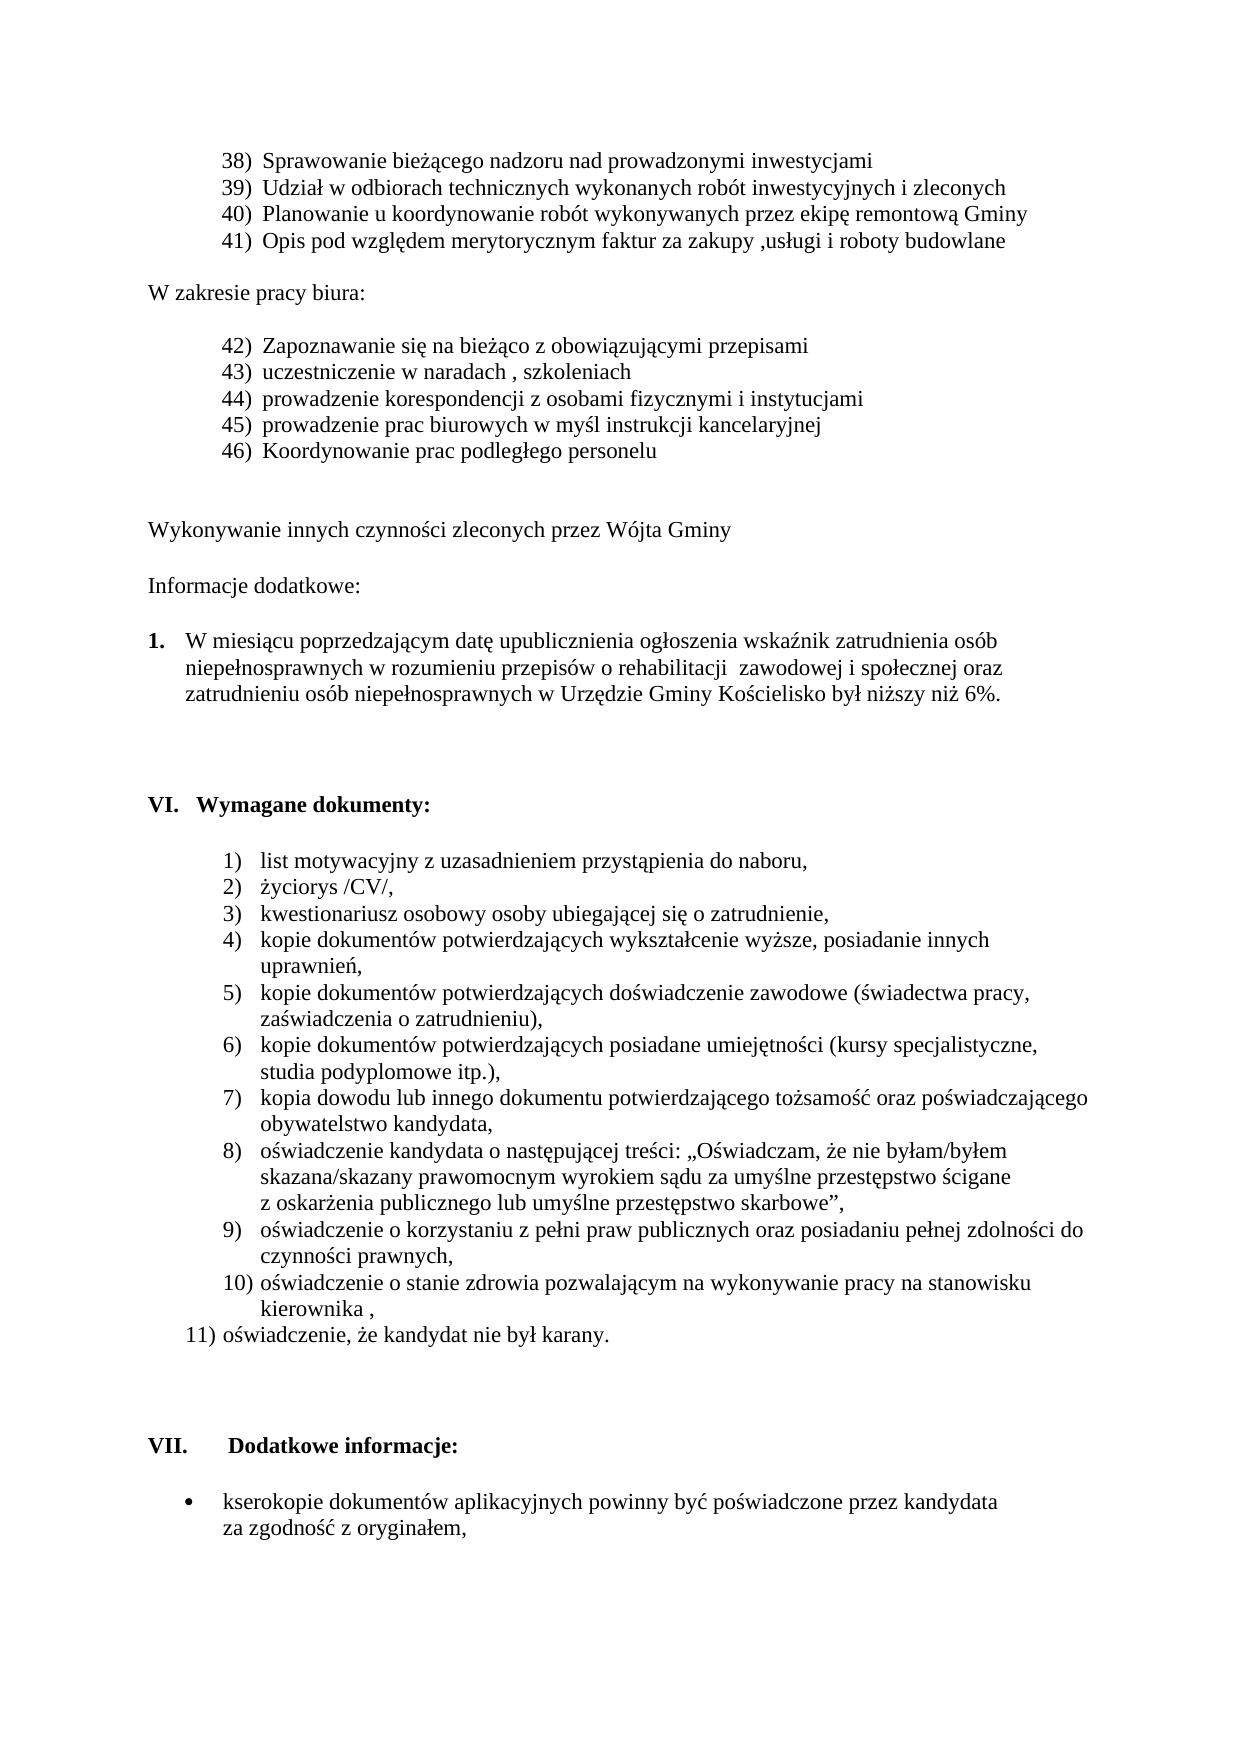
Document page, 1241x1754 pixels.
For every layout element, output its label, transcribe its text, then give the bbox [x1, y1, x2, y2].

list Sprawowanie bieżącego nadzoru nad prowadzonymi inwestycjami [221, 148, 1093, 174]
list oświadczenie o korzystaniu z pełni praw publicznych oraz posiadaniu pełnej zdolności do czynności prawnych, [223, 1216, 1093, 1268]
list oświadczenie kandydata o następującej treści: „Oświadczam, że nie byłam/byłem skazana/skazany prawomocnym wyrokiem sądu za umyślne przestępstwo ścigane z oskarżenia publicznego lub umyślne przestępstwo skarbowe”, [223, 1137, 1093, 1216]
list Koordynowanie prac podległego personelu [221, 437, 1093, 464]
list Udział w odbiorach technicznych wykonanych robót inwestycyjnych i zleconych [221, 174, 1093, 200]
list prowadzenie korespondencji z osobami fizycznymi i instytucjami [221, 385, 1093, 411]
list list motywacyjny z uzasadnieniem przystąpienia do naboru, [223, 847, 1093, 873]
list kopie dokumentów potwierdzających doświadczenie zawodowe (świadectwa pracy, zaświadczenia o zatrudnieniu), [223, 979, 1093, 1031]
list prowadzenie prac biurowych w myśl instrukcji kancelaryjnej [221, 411, 1093, 437]
list Zapoznawanie się na bieżąco z obowiązującymi przepisami [221, 332, 1093, 358]
list kopie dokumentów potwierdzających wykształcenie wyższe, posiadanie innych uprawnień, [223, 926, 1093, 979]
list Planowanie u koordynowanie robót wykonywanych przez ekipę remontową Gminy [221, 200, 1093, 227]
list oświadczenie, że kandydat nie był karany. [185, 1321, 1093, 1348]
text VI. Wymagane dokumenty: [148, 791, 1093, 818]
list uczestniczenie w naradach , szkoleniach [221, 358, 1093, 385]
list kwestionariusz osobowy osoby ubiegającej się o zatrudnienie, [223, 899, 1093, 926]
text Informacje dodatkowe: [148, 572, 1093, 598]
list życiorys /CV/, [223, 873, 1093, 899]
list oświadczenie o stanie zdrowia pozwalającym na wykonywanie pracy na stanowisku kierownika , [223, 1268, 1093, 1321]
text VII. Dodatkowe informacje: [148, 1432, 1093, 1459]
list kserokopie dokumentów aplikacyjnych powinny być poświadczone przez kandydata za zgodność z oryginałem, [185, 1488, 1093, 1541]
list W miesiącu poprzedzającym datę upublicznienia ogłoszenia wskaźnik zatrudnienia osób niepełnosprawnych w rozumieniu przepisów o rehabilitacji zawodowej i społecznej oraz zatrudnieniu osób niepełnosprawnych w Urzędzie Gminy Kościelisko był niższy niż 6%. [148, 628, 1093, 707]
list kopie dokumentów potwierdzających posiadane umiejętności (kursy specjalistyczne, studia podyplomowe itp.), [223, 1031, 1093, 1084]
text W zakresie pracy biura: [148, 279, 1093, 306]
list kopia dowodu lub innego dokumentu potwierdzającego tożsamość oraz poświadczającego obywatelstwo kandydata, [223, 1084, 1093, 1137]
text Wykonywanie innych czynności zleconych przez Wójta Gminy [148, 517, 1093, 543]
list Opis pod względem merytorycznym faktur za zakupy ,usługi i roboty budowlane [221, 227, 1093, 253]
